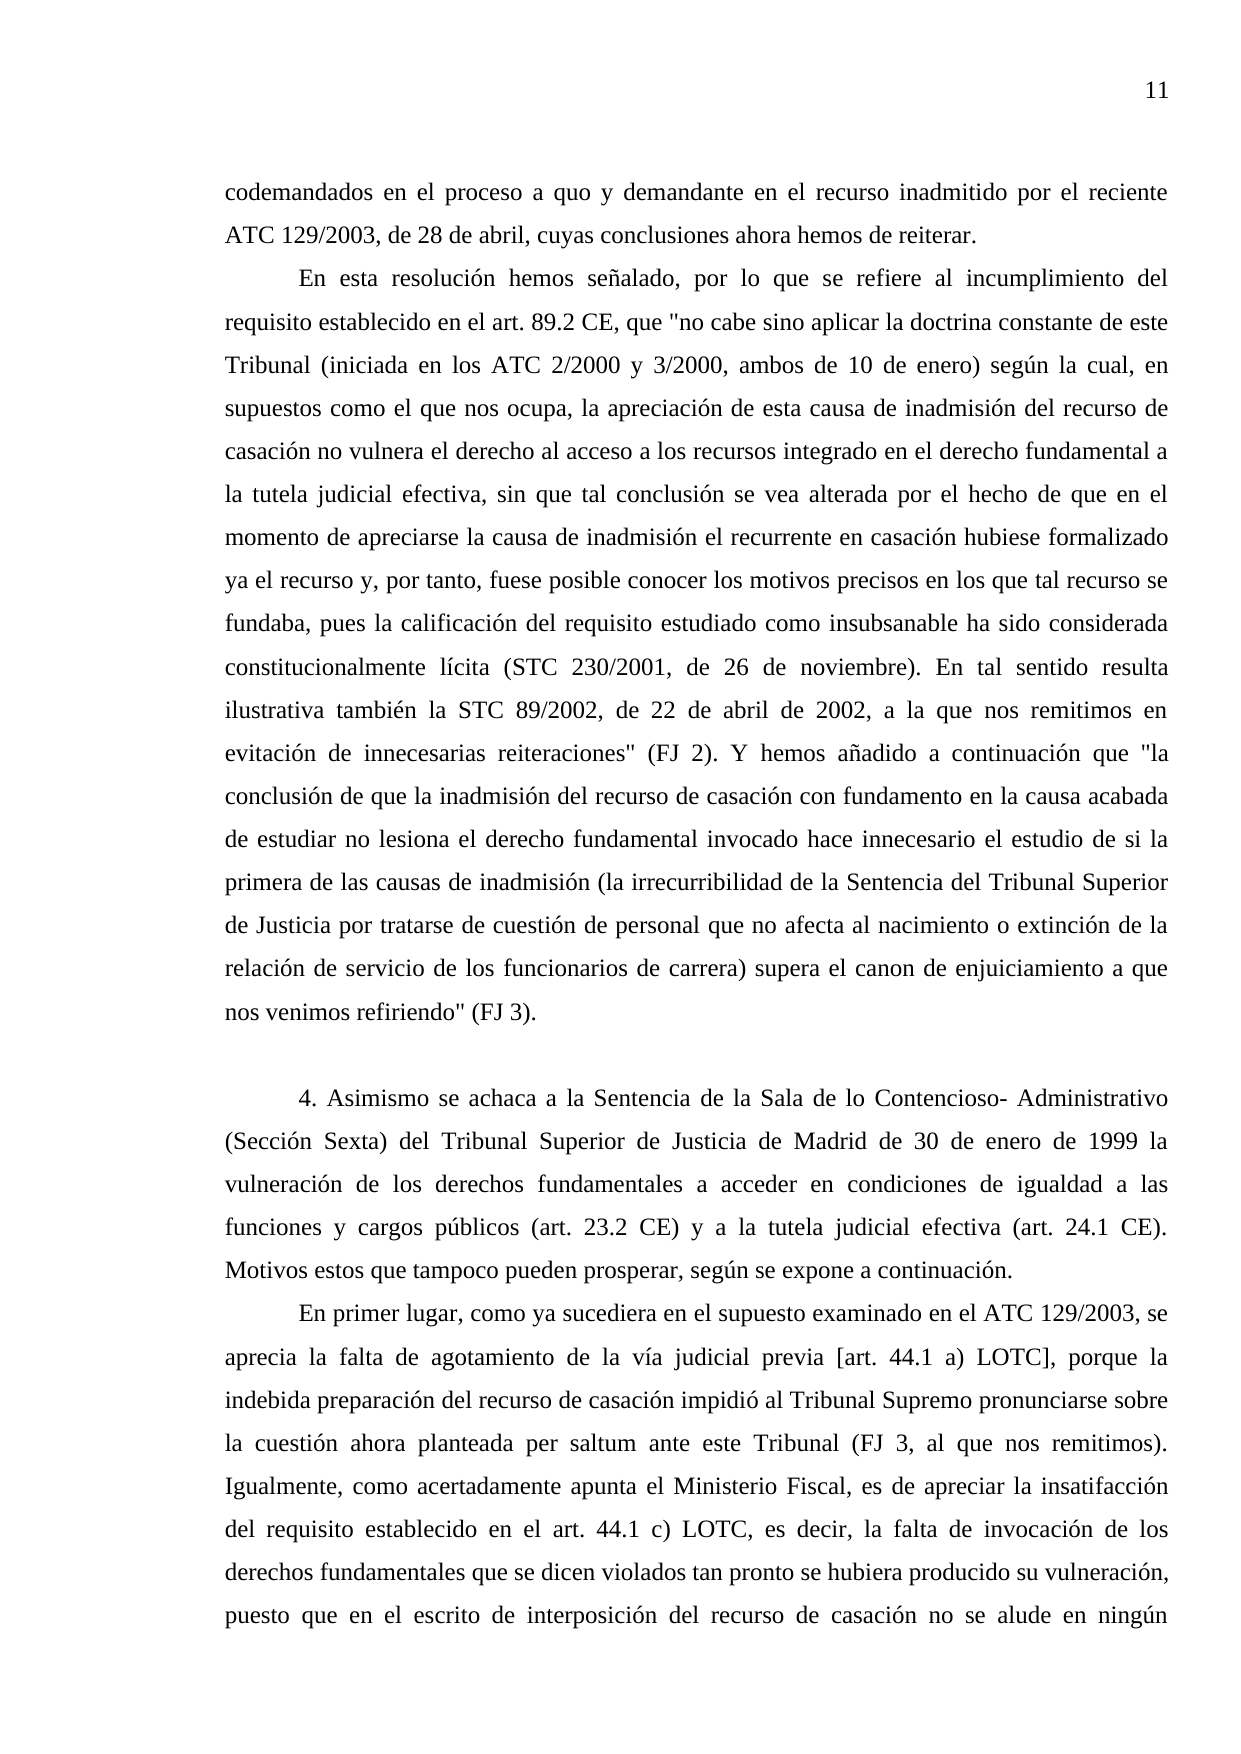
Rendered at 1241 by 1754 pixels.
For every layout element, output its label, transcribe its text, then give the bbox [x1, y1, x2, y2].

text En esta resolución hemos señalado, por lo que se refiere al incumplimiento del requisito establecido en el art. 89.2 CE, que "no cabe sino aplicar la doctrina constante de este Tribunal (iniciada en los ATC 2/2000 y 3/2000, ambos de 10 de enero) según la cual, en supuestos como el que nos ocupa, la apreciación de esta causa de inadmisión del recurso de casación no vulnera el derecho al acceso a los recursos integrado en el derecho fundamental a la tutela judicial efectiva, sin que tal conclusión se vea alterada por el hecho de que en el momento de apreciarse la causa de inadmisión el recurrente en casación hubiese formalizado ya el recurso y, por tanto, fuese posible conocer los motivos precisos en los que tal recurso se fundaba, pues la calificación del requisito estudiado como insubsanable ha sido considerada constitucionalmente lícita (STC 230/2001, de 26 de noviembre). En tal sentido resulta ilustrativa también la STC 89/2002, de 22 de abril de 2002, a la que nos remitimos en evitación de innecesarias reiteraciones" (FJ 2). Y hemos añadido a continuación que "la conclusión de que la inadmisión del recurso de casación con fundamento en la causa acabada de estudiar no lesiona el derecho fundamental invocado hace innecesario el estudio de si la primera de las causas de inadmisión (la irrecurribilidad de la Sentencia del Tribunal Superior de Justicia por tratarse de cuestión de personal que no afecta al nacimiento o extinción de la relación de servicio de los funcionarios de carrera) supera el canon de enjuiciamiento a que nos venimos refiriendo" (FJ 3). [224, 263, 1169, 1025]
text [224, 177, 1169, 249]
text 4. Asimismo se achaca a la Sentencia de la Sala de lo Contencioso- Administrativo (Sección Sexta) del Tribunal Superior de Justicia de Madrid de 30 de enero de 1999 la vulneración de los derechos fundamentales a acceder en condiciones de igualdad a las funciones y cargos públicos (art. 23.2 CE) y a la tutela judicial efectiva (art. 24.1 CE). Motivos estos que tampoco pueden prosperar, según se expone a continuación. [224, 1083, 1169, 1284]
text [224, 1298, 1169, 1629]
